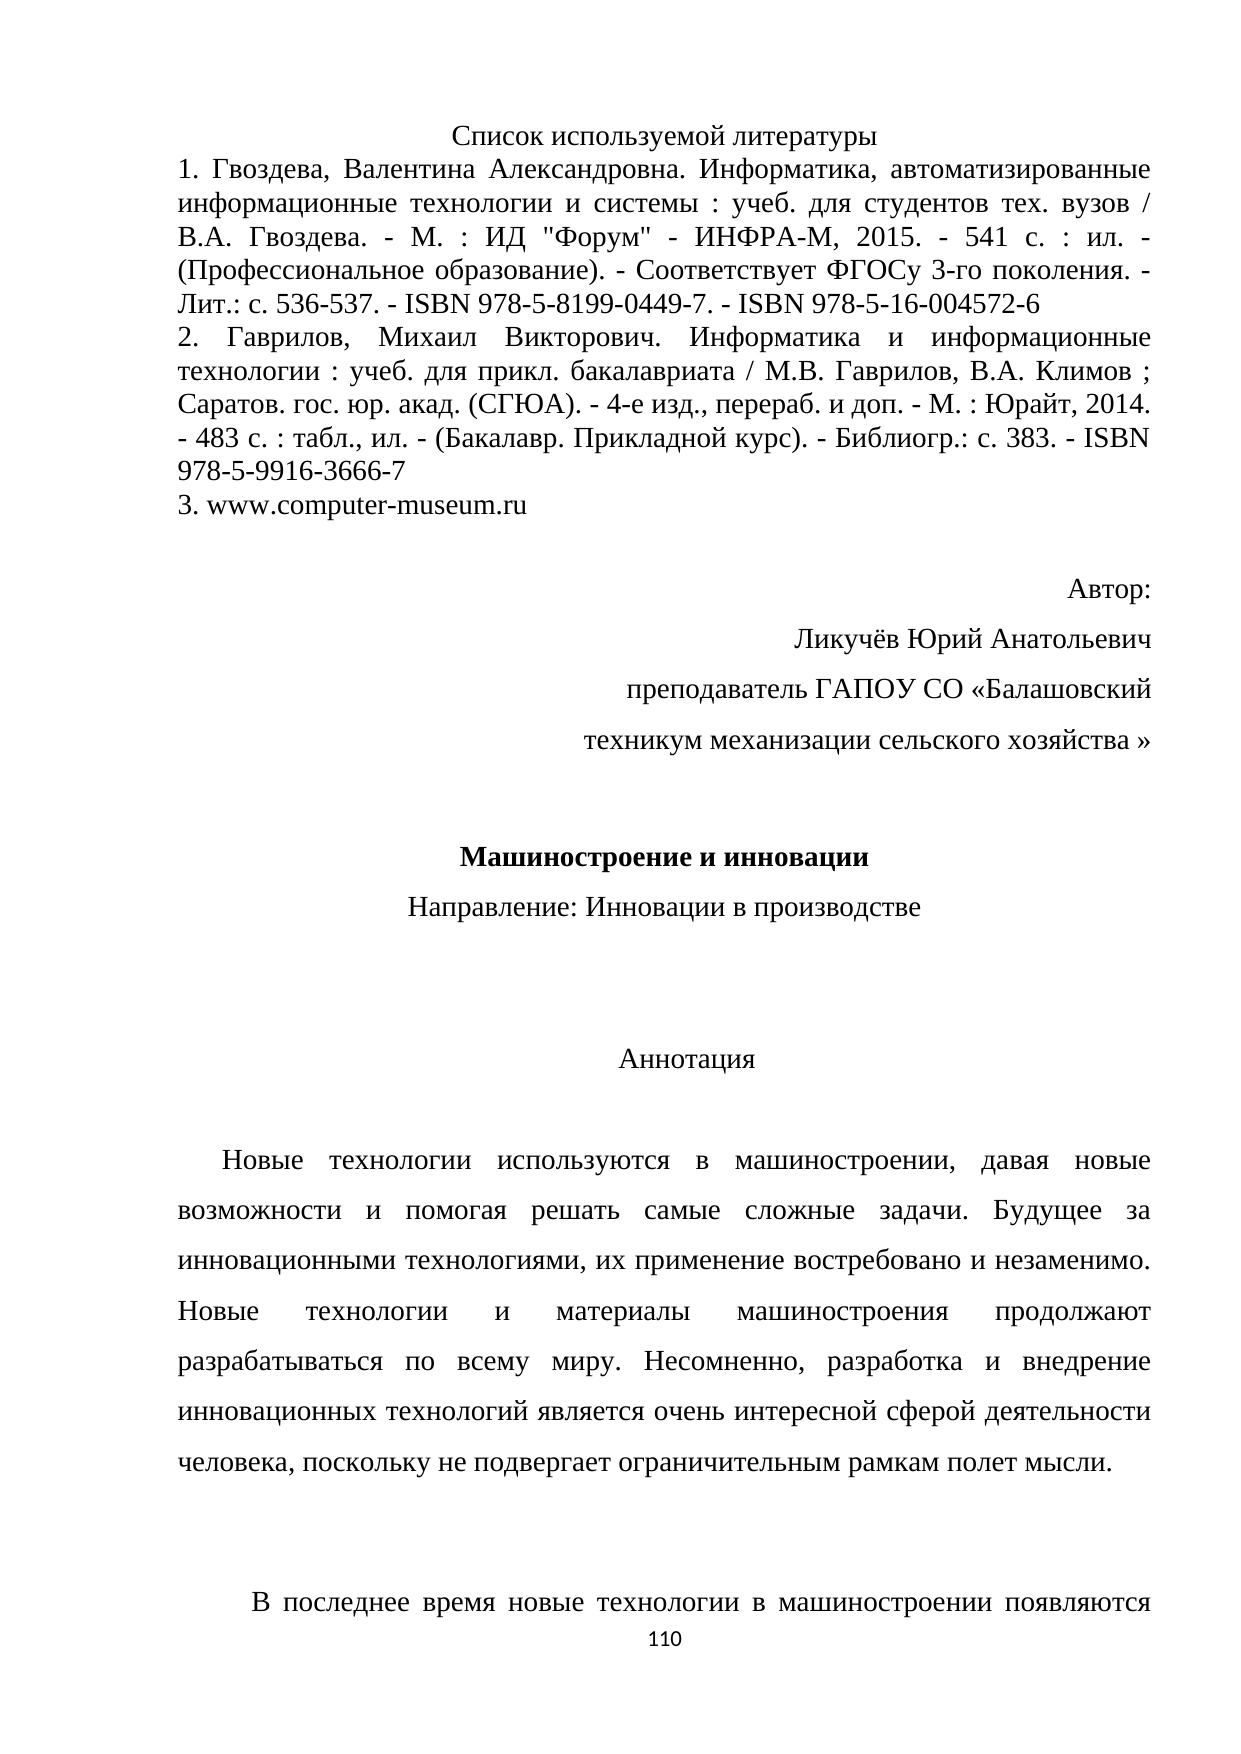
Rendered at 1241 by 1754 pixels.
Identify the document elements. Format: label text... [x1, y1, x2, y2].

text Ликучёв Юрий Анатольевич [177, 621, 1152, 655]
text Новые технологии используются в машиностроении, давая новые возможности и помогая решать самые сложные задачи. Будущее за инновационными технологиями, их применение востребовано и незаменимо. Новые технологии и материалы машиностроения продолжают разрабатываться по всему миру. Несомненно, разработка и внедрение инновационных технологий является очень интересной сферой деятельности человека, поскольку не подвергает ограничительным рамкам полет мысли. [177, 1142, 1152, 1477]
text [177, 1584, 1152, 1617]
text техникум механизации сельского хозяйства » [177, 722, 1152, 755]
text Автор: [177, 571, 1152, 604]
text 2. Гаврилов, Михаил Викторович. Информатика и информационные технологии : учеб. для прикл. бакалавриата / М.В. Гаврилов, В.А. Климов ; Саратов. гос. юр. акад. (СГЮА). - 4-е изд., перераб. и доп. - М. : Юрайт, 2014. - 483 с. : табл., ил. - (Бакалавр. Прикладной курс). - Библиогр.: с. 383. - ISBN 978-5-9916-3666-7 [177, 319, 1152, 487]
text Аннотация [222, 1041, 1152, 1075]
text 1. Гвоздева, Валентина Александровна. Информатика, автоматизированные информационные технологии и системы : учеб. для студентов тех. вузов / В.А. Гвоздева. - М. : ИД "Форум" - ИНФРА-М, 2015. - 541 с. : ил. - (Профессиональное образование). - Соответствует ФГОСу 3-го поколения. - Лит.: с. 536-537. - ISBN 978-5-8199-0449-7. - ISBN 978-5-16-004572-6 [177, 152, 1152, 319]
text Машиностроение и инновации [177, 839, 1152, 873]
text преподаватель ГАПОУ СО «Балашовский [177, 672, 1152, 705]
text Направление: Инновации в производстве [177, 889, 1152, 923]
text Список используемой литературы [177, 118, 1152, 152]
text 3. www.computer-museum.ru [177, 487, 1152, 521]
